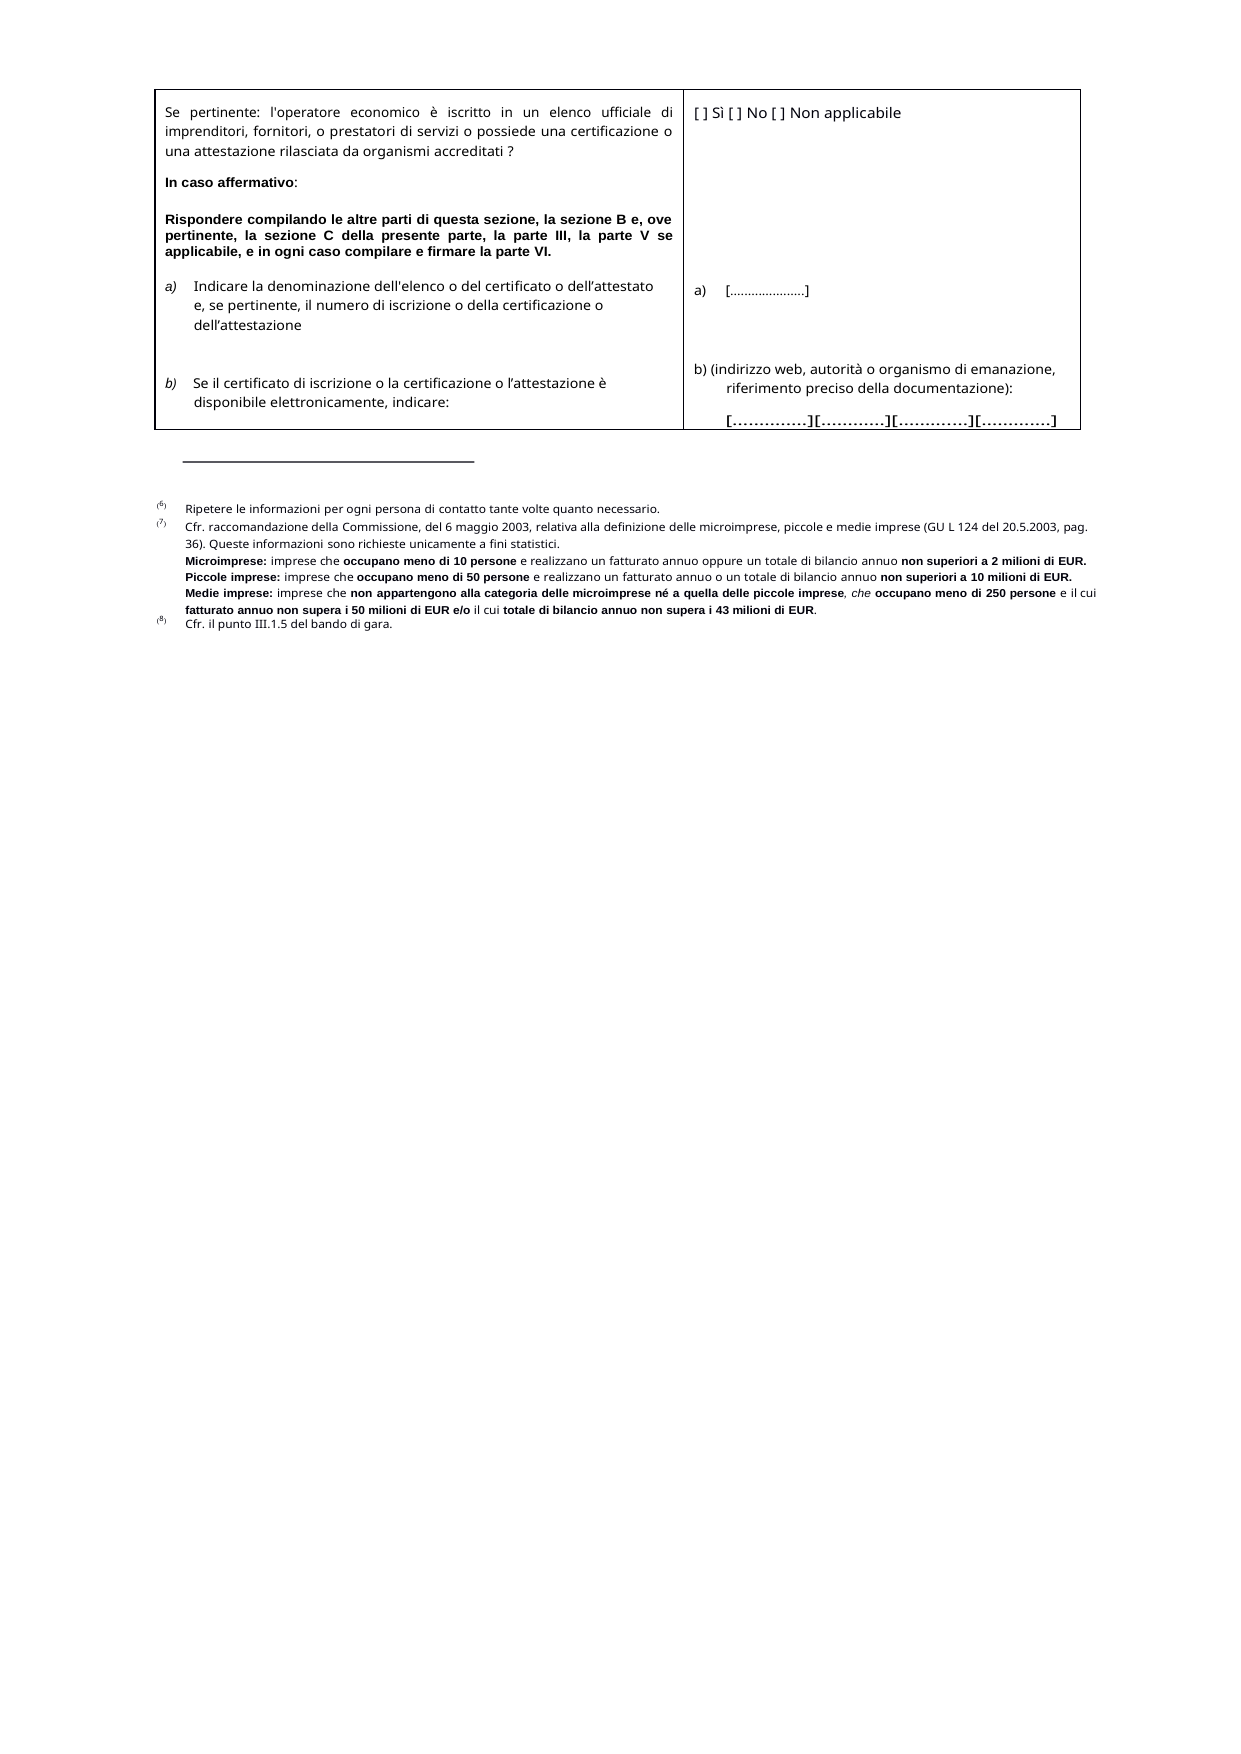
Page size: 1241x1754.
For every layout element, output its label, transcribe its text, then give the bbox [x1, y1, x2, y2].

text (8) Cfr. il punto III.1.5 del bando di gara. [157, 618, 1196, 631]
text (6) Ripetere le informazioni per ogni persona di contatto tante volte quanto necessario. [157, 502, 1196, 517]
table_cell [ ] Sì [ ] No [ ] Non applicabile a) [ ] b) (indirizzo web, autorità o organismo di emanazione, riferimento preciso della documentazione): [………..…][…………][……….…][……….…] [684, 90, 1080, 429]
text (7) Cfr. raccomandazione della Commissione, del 6 maggio 2003, relativa alla definizione delle microimprese, piccole e medie imprese (GU L 124 del 20.5.2003, pag. 36). Queste informazioni sono richieste unicamente a fini statistici. [156, 517, 1107, 552]
table_cell Se pertinente: l'operatore economico è iscritto in un elenco ufficiale di imprenditori, fornitori, o prestatori di servizi o possiede una certificazione o una attestazione rilasciata da organismi accreditati ? In caso affermativo: Rispondere compilando le altre parti di questa sezione, e, ove pertinente, della presente parte, , se applicabile, e in ogni caso compilare e firmare Indicare la denominazione dell'elenco o del certificato o dell’attestato e, se pertinente, il numero di iscrizione o della certificazione o dell’attestazione Se il certificato di iscrizione o la certificazione o l’attestazione è disponibile elettronicamente, indicare: [156, 90, 683, 429]
text Microimprese: imprese che occupano meno di 10 persone e realizzano un fatturato annuo oppure un totale di bilancio annuo non superiori a 2 milioni di EUR. Piccole imprese: imprese che occupano meno di 50 persone e realizzano un fatturato annuo o un totale di bilancio annuo non superiori a 10 milioni di EUR. Medie imprese: imprese che non appartengono alla categoria delle microimprese né a quella delle piccole imprese, che occupano meno di 250 persone e il cui fatturato annuo non supera i 50 milioni di EUR e/o il cui totale di bilancio annuo non supera i 43 milioni di EUR. [185, 553, 1107, 618]
